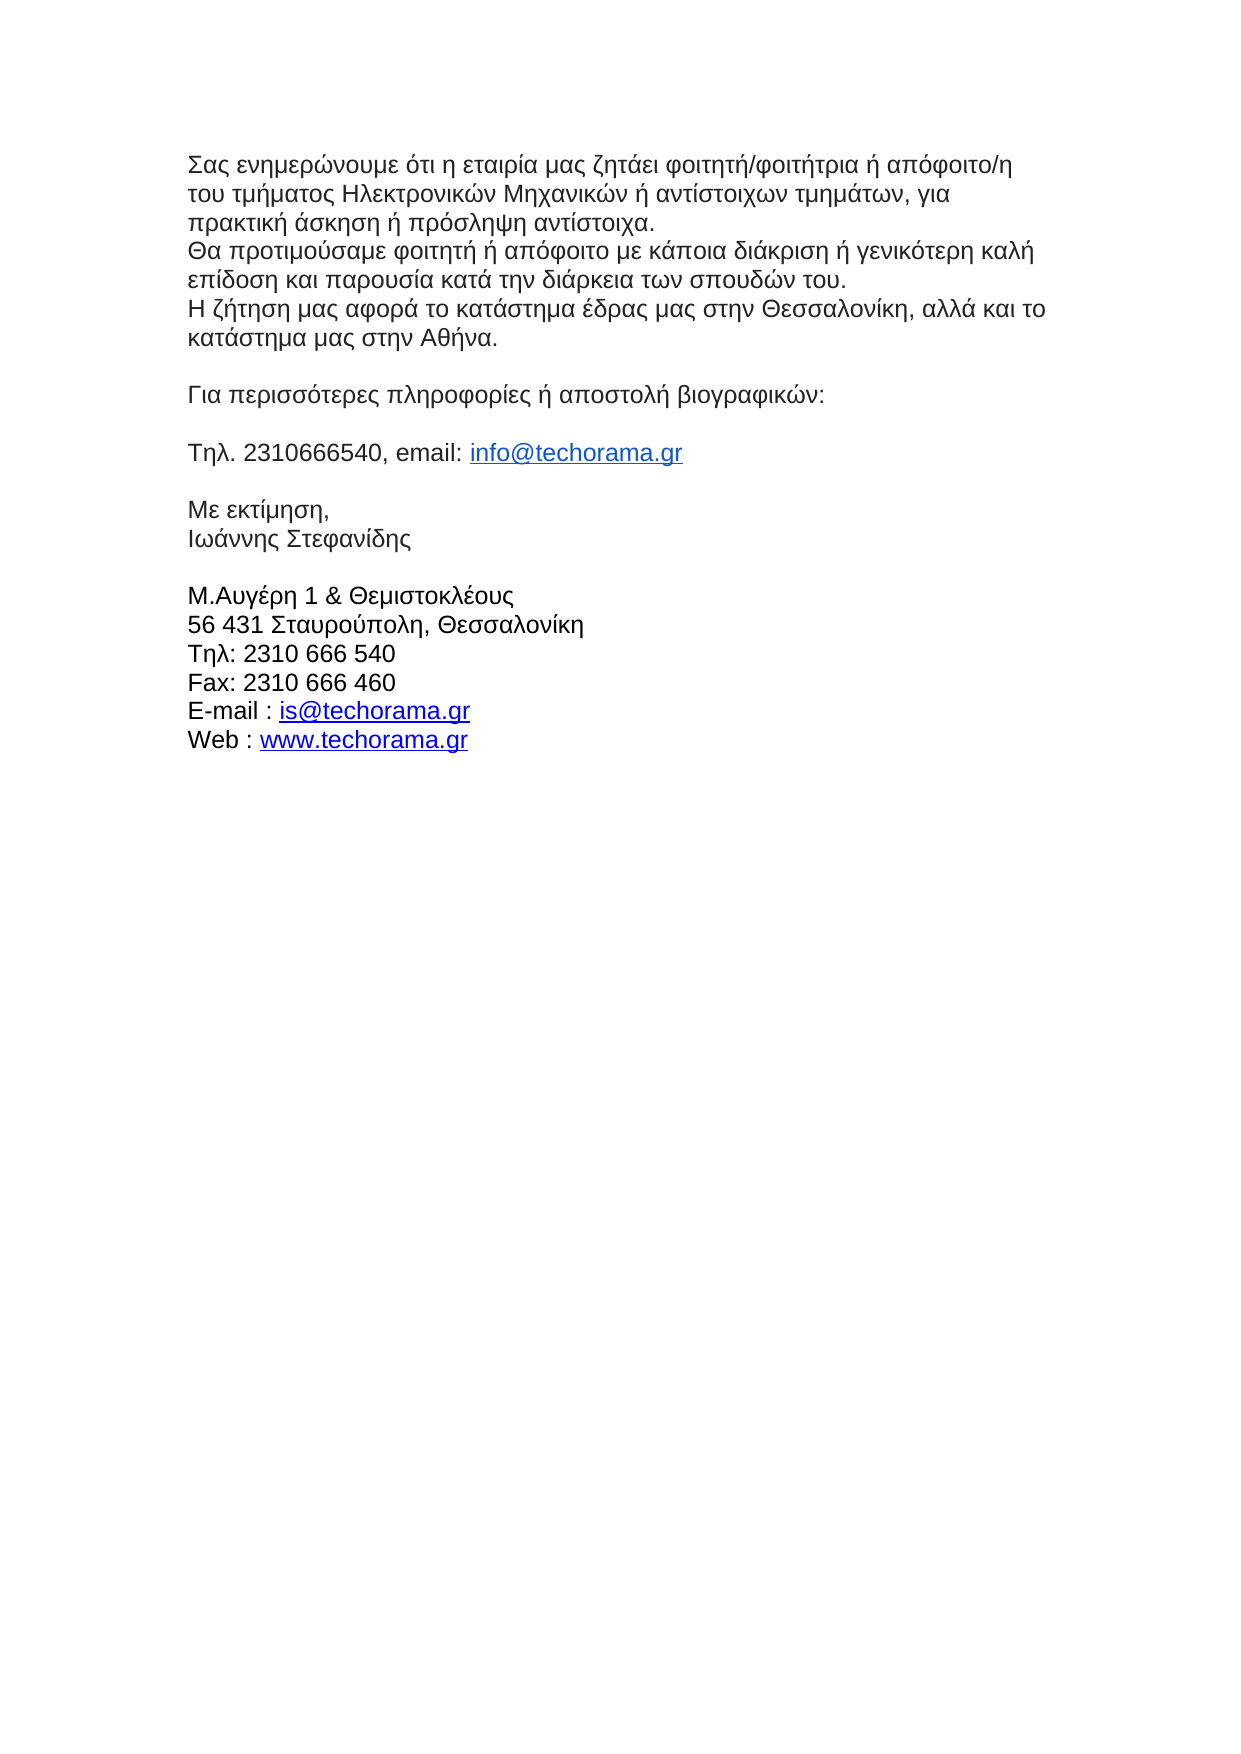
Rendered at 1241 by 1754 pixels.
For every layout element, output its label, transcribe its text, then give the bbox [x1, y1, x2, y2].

text Η ζήτηση μας αφορά το κατάστημα έδρας μας στην Θεσσαλονίκη, αλλά και το κατάστημα μας στην Αθήνα. [187, 294, 1053, 351]
text Ιωάννης Στεφανίδης [187, 524, 1053, 552]
text Σας ενημερώνουμε ότι η εταιρία μας ζητάει φοιτητή/φοιτήτρια ή απόφοιτο/η του τμήματος Ηλεκτρονικών Μηχανικών ή αντίστοιχων τμημάτων, για πρακτική άσκηση ή πρόσληψη αντίστοιχα. [187, 150, 1053, 236]
text Για περισσότερες πληροφορίες ή αποστολή βιογραφικών: [187, 380, 1053, 409]
text Θα προτιμούσαμε φοιτητή ή απόφοιτο με κάποια διάκριση ή γενικότερη καλή επίδοση και παρουσία κατά την διάρκεια των σπουδών του. [187, 236, 1053, 294]
text Μ.Αυγέρη 1 & Θεμιστοκλέους 56 431 Σταυρούπολη, Θεσσαλονίκη Τηλ: 2310 666 540 Fax: 2310 666 460 Ε-mail : is@techorama.gr [187, 581, 1053, 725]
text Με εκτίμηση, [187, 495, 1053, 524]
text Web : www.techorama.gr [187, 725, 1053, 754]
text Τηλ. 2310666540, email: info@techorama.gr [187, 437, 1053, 466]
